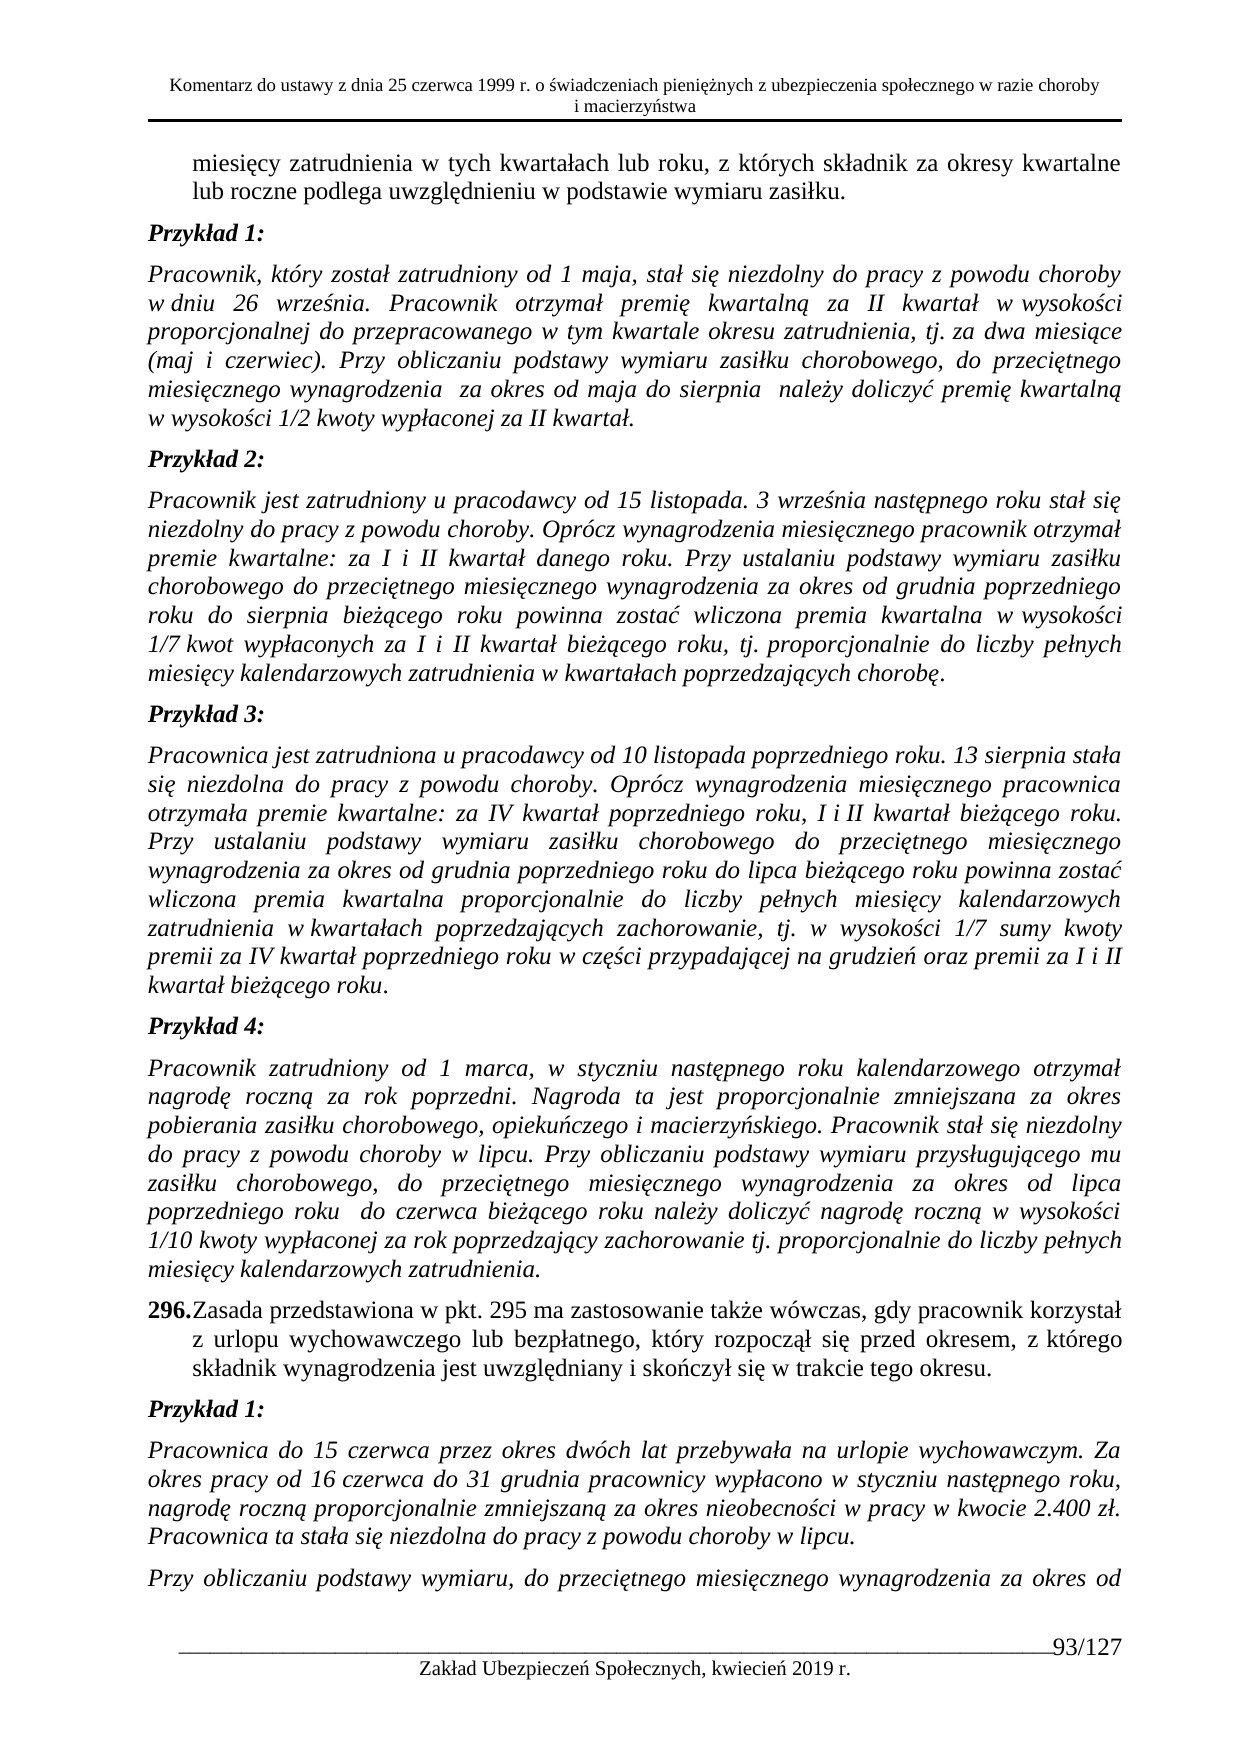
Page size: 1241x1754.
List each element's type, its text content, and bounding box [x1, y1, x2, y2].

text Przykład 2: [148, 444, 1122, 473]
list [148, 148, 1122, 205]
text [148, 1563, 1122, 1591]
text Przykład 1: [148, 218, 1122, 246]
text Pracownik zatrudniony od 1 marca, w styczniu następnego roku kalendarzowego otrzymał nagrodę roczną za rok poprzedni. Nagroda ta jest proporcjonalnie zmniejszana za okres pobierania zasiłku chorobowego, opiekuńczego i macierzyńskiego. Pracownik stał się niezdolny do pracy z powodu choroby w lipcu. Przy obliczaniu podstawy wymiaru przysługującego mu zasiłku chorobowego, do przeciętnego miesięcznego wynagrodzenia za okres od lipca poprzedniego roku do czerwca bieżącego roku należy doliczyć nagrodę roczną w wysokości 1/10 kwoty wypłaconej za rok poprzedzający zachorowanie tj. proporcjonalnie do liczby pełnych miesięcy kalendarzowych zatrudnienia. [148, 1053, 1122, 1283]
text Pracownica do 15 czerwca przez okres dwóch lat przebywała na urlopie wychowawczym. Za okres pracy od 16 czerwca do 31 grudnia pracownicy wypłacono w styczniu następnego roku, nagrodę roczną proporcjonalnie zmniejszaną za okres nieobecności w pracy w kwocie 2.400 zł. Pracownica ta stała się niezdolna do pracy z powodu choroby w lipcu. [148, 1435, 1122, 1550]
text Przykład 1: [148, 1394, 1122, 1423]
list Zasada przedstawiona w pkt. 295 ma zastosowanie także wówczas, gdy pracownik korzystał z urlopu wychowawczego lub bezpłatnego, który rozpoczął się przed okresem, z którego składnik wynagrodzenia jest uwzględniany i skończył się w trakcie tego okresu. [148, 1295, 1122, 1381]
text Pracownik jest zatrudniony u pracodawcy od 15 listopada. 3 września następnego roku stał się niezdolny do pracy z powodu choroby. Oprócz wynagrodzenia miesięcznego pracownik otrzymał premie kwartalne: za I i II kwartał danego roku. Przy ustalaniu podstawy wymiaru zasiłku chorobowego do przeciętnego miesięcznego wynagrodzenia za okres od grudnia poprzedniego roku do sierpnia bieżącego roku powinna zostać wliczona premia kwartalna w wysokości 1/7 kwot wypłaconych za I i II kwartał bieżącego roku, tj. proporcjonalnie do liczby pełnych miesięcy kalendarzowych zatrudnienia w kwartałach poprzedzających chorobę. [148, 485, 1122, 686]
text Przykład 3: [148, 699, 1122, 728]
text Przykład 4: [148, 1011, 1122, 1040]
text Pracownica jest zatrudniona u pracodawcy od 10 listopada poprzedniego roku. 13 sierpnia stała się niezdolna do pracy z powodu choroby. Oprócz wynagrodzenia miesięcznego pracownica otrzymała premie kwartalne: za IV kwartał poprzedniego roku, I i II kwartał bieżącego roku. Przy ustalaniu podstawy wymiaru zasiłku chorobowego do przeciętnego miesięcznego wynagrodzenia za okres od grudnia poprzedniego roku do lipca bieżącego roku powinna zostać wliczona premia kwartalna proporcjonalnie do liczby pełnych miesięcy kalendarzowych zatrudnienia w kwartałach poprzedzających zachorowanie, tj. w wysokości 1/7 sumy kwoty premii za IV kwartał poprzedniego roku w części przypadającej na grudzień oraz premii za I i II kwartał bieżącego roku. [148, 740, 1122, 999]
text Pracownik, który został zatrudniony od 1 maja, stał się niezdolny do pracy z powodu choroby w dniu 26 września. Pracownik otrzymał premię kwartalną za II kwartał w wysokości proporcjonalnej do przepracowanego w tym kwartale okresu zatrudnienia, tj. za dwa miesiące (maj i czerwiec). Przy obliczaniu podstawy wymiaru zasiłku chorobowego, do przeciętnego miesięcznego wynagrodzenia za okres od maja do sierpnia należy doliczyć premię kwartalną w wysokości 1/2 kwoty wypłaconej za II kwartał. [148, 259, 1122, 431]
